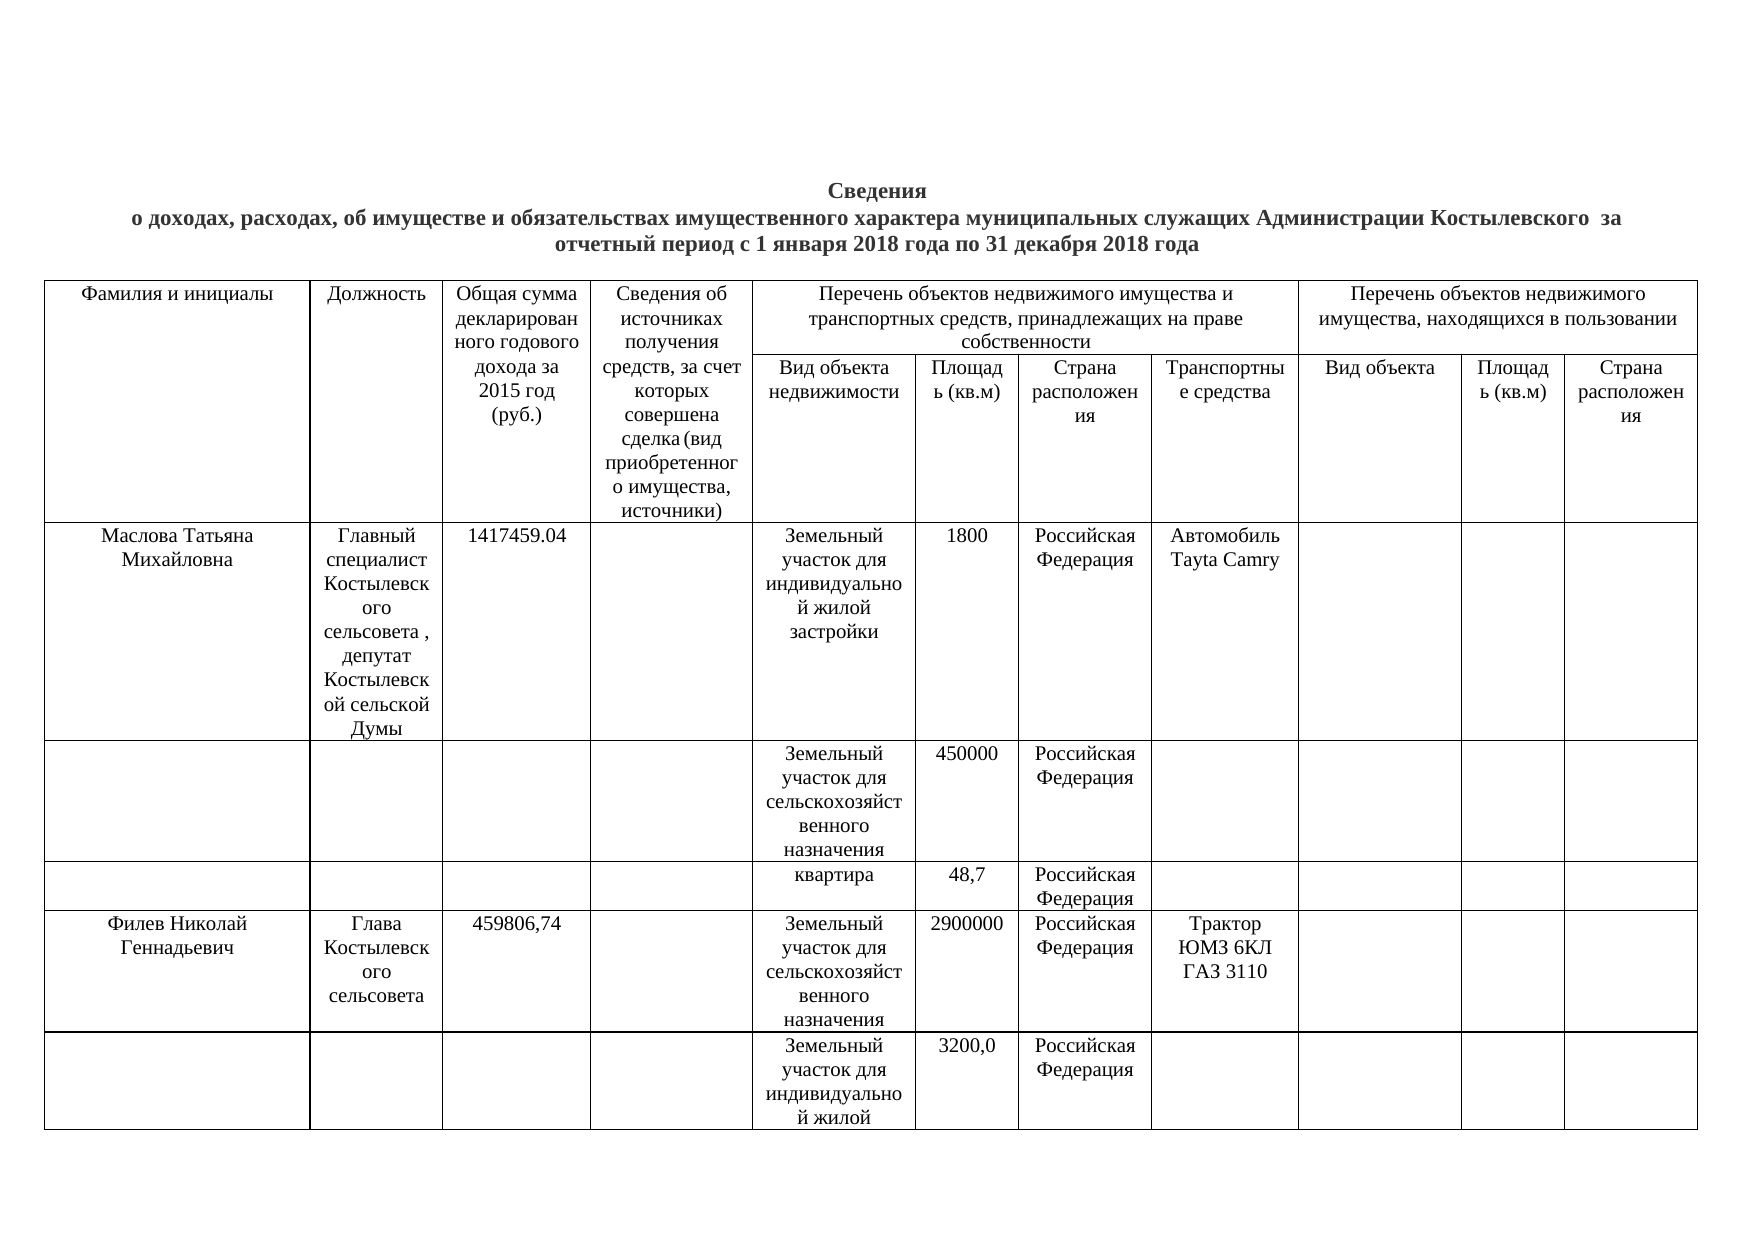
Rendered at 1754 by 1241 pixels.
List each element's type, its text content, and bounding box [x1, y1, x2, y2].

table_cell Российская Федерация [1019, 741, 1151, 861]
table_cell [1565, 862, 1697, 910]
table_cell [1565, 1033, 1697, 1129]
table_cell Глава Костылевского сельсовета [311, 911, 442, 1031]
table_header Перечень объектов недвижимого имущества, находящихся в пользовании [1299, 281, 1697, 353]
table_cell Вид объекта [1299, 355, 1461, 522]
table_header Перечень объектов недвижимого имущества и транспортных средств, принадлежащих на праве собственности [753, 281, 1298, 353]
table_cell [1565, 523, 1697, 739]
table_cell [591, 741, 752, 861]
table_cell [1299, 911, 1461, 1031]
table_cell Российская Федерация [1019, 862, 1151, 910]
table_cell [45, 862, 309, 910]
table_cell [1299, 741, 1461, 861]
table_cell [1462, 862, 1564, 910]
table_cell Вид объекта недвижимости [753, 355, 915, 522]
table_cell Главный специалист Костылевского сельсовета ,депутат Костылевской сельской Думы [311, 523, 442, 739]
table_cell [311, 1033, 442, 1129]
table_cell [1462, 1033, 1564, 1129]
table_header Должность [311, 281, 442, 522]
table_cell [753, 911, 915, 1031]
table_cell Российская Федерация [1019, 911, 1151, 1031]
table_cell [1462, 911, 1564, 1031]
table_header Сведения об источниках получения средств, за счет которых совершена сделка (вид приобретенного имущества, источники) [591, 281, 752, 522]
table_cell 3200,0 [916, 1033, 1018, 1129]
table_cell Маслова Татьяна Михайловна [45, 523, 309, 739]
table_cell [591, 911, 752, 1031]
table_cell Филев Николай Геннадьевич [45, 911, 309, 1031]
table_header Фамилия и инициалы [45, 281, 309, 522]
table_cell [1152, 741, 1298, 861]
table_cell Страна расположения [1565, 355, 1697, 522]
table_cell [45, 741, 309, 861]
table_cell 1417459.04 [443, 523, 590, 739]
text о доходах, расходах, об имуществе и обязательствах имущественного характера муниципальных служащих Администрации Костылевского за отчетный период с 1 января 2018 года по 31 декабря 2018 года [118, 203, 1636, 256]
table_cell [1019, 1033, 1151, 1129]
table_cell [311, 741, 442, 861]
table_cell [1152, 862, 1298, 910]
table_cell Российская Федерация [1019, 523, 1151, 739]
table_cell 450000 [916, 741, 1018, 861]
table_cell [1462, 741, 1564, 861]
table_cell [1152, 1033, 1298, 1129]
table_cell [311, 862, 442, 910]
text Сведения [118, 177, 1636, 203]
table_cell [591, 523, 752, 739]
table_cell Автомобиль Tayta Camry [1152, 523, 1298, 739]
table_cell [591, 1033, 752, 1129]
table_cell [1299, 1033, 1461, 1129]
table_cell 2900000 [916, 911, 1018, 1031]
table_cell [1462, 523, 1564, 739]
table_cell Земельный участок для сельскохозяйственного назначения [753, 741, 915, 861]
table_header Общая сумма декларированного годового дохода за 2015 год (руб.) [443, 281, 590, 522]
table_cell [1565, 741, 1697, 861]
table_cell Земельный участок для индивидуальной жилой застройки [753, 523, 915, 739]
table_cell Трактор ЮМЗ 6КЛ ГАЗ 3110 [1152, 911, 1298, 1031]
table_cell [1565, 911, 1697, 1031]
table_cell [443, 741, 590, 861]
table_cell [591, 862, 752, 910]
table_cell [45, 1033, 309, 1129]
table_cell [1299, 862, 1461, 910]
table_cell [443, 1033, 590, 1129]
table_cell Площадь (кв.м) [1462, 355, 1564, 522]
table_cell [1299, 523, 1461, 739]
table_cell квартира [753, 862, 915, 910]
table_cell 459806,74 [443, 911, 590, 1031]
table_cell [753, 1033, 915, 1129]
table_cell 48,7 [916, 862, 1018, 910]
table_cell Транспортные средства [1152, 355, 1298, 522]
table_cell [443, 862, 590, 910]
table_cell Площадь (кв.м) [916, 355, 1018, 522]
table_cell Страна расположения [1019, 355, 1151, 522]
table_cell 1800 [916, 523, 1018, 739]
